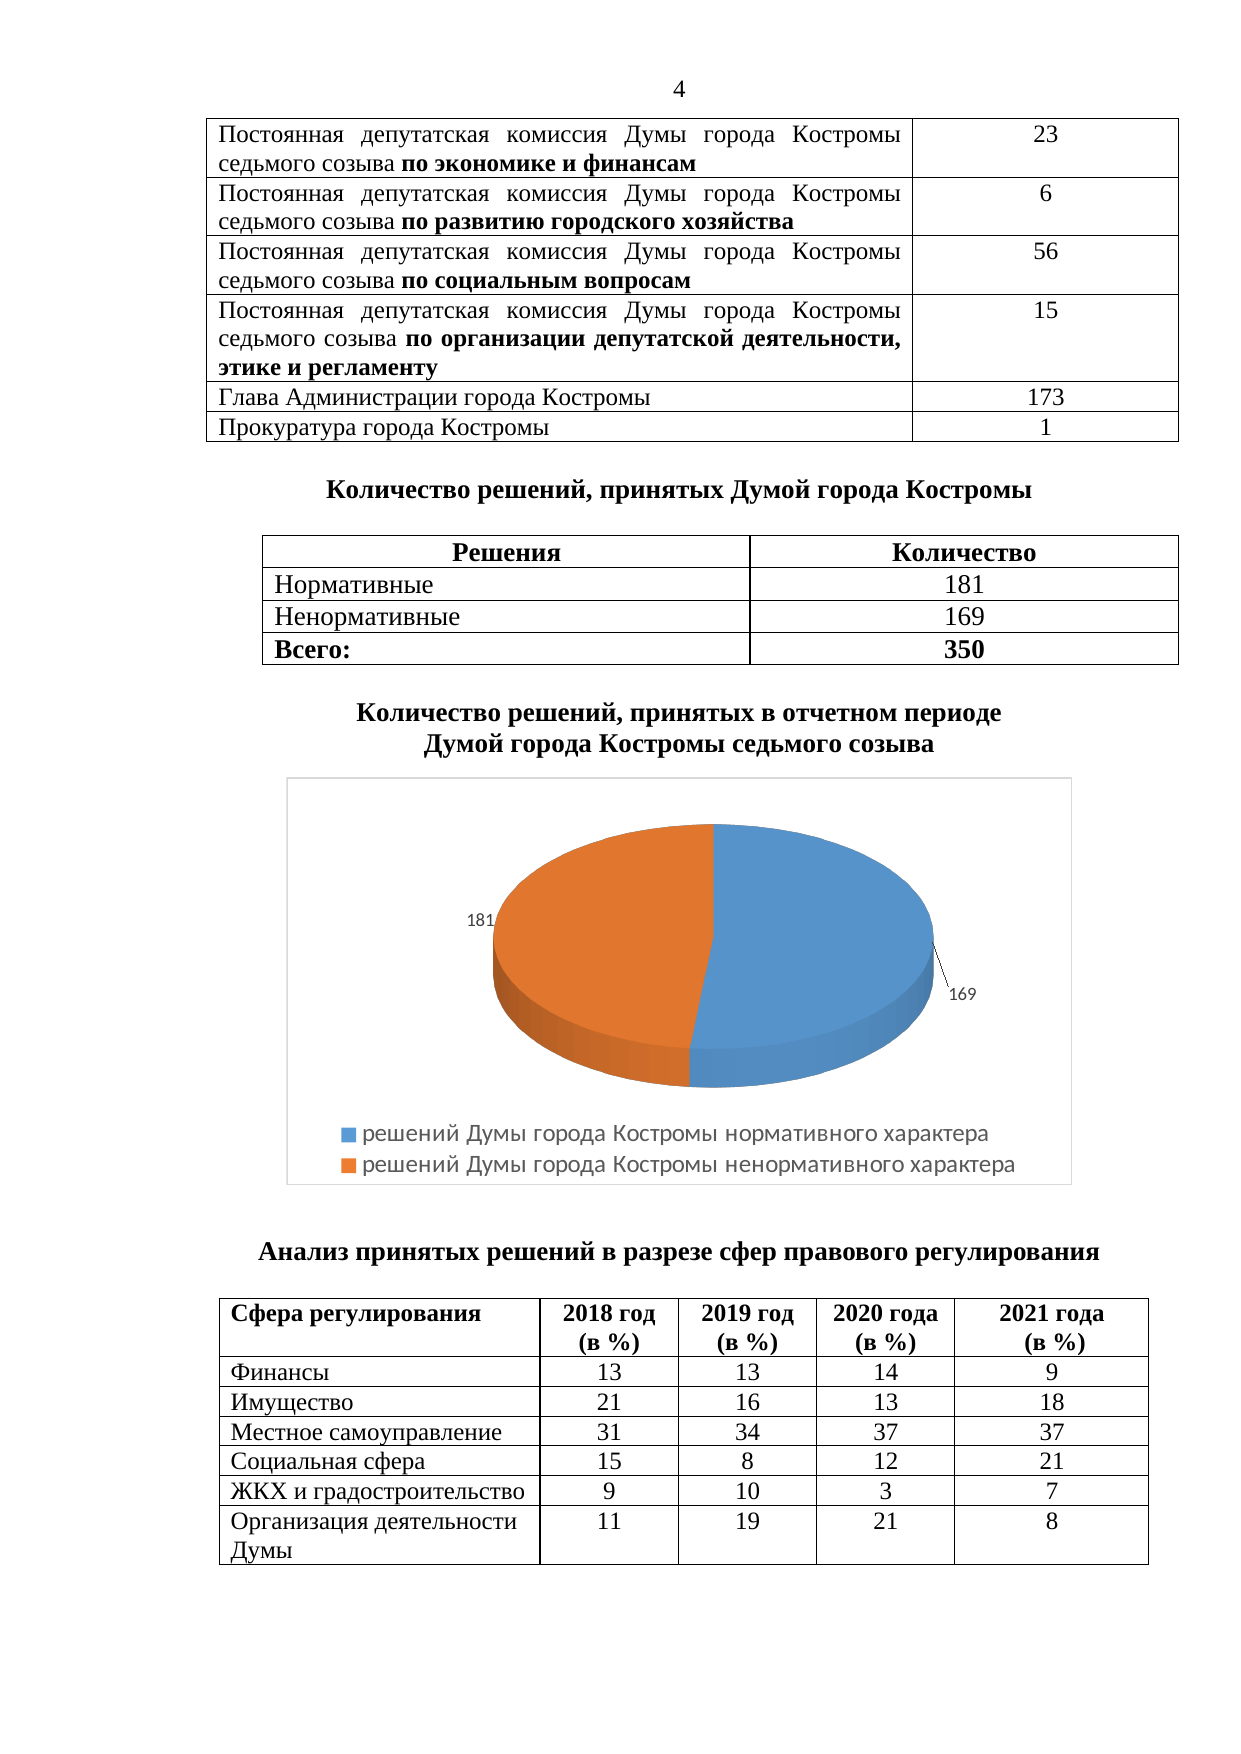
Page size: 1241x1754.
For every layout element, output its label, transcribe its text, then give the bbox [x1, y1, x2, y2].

table_cell 34 [679, 1417, 816, 1445]
table_header Решения [263, 536, 749, 567]
table_cell Ненормативные [263, 601, 749, 632]
table_cell Всего: [263, 633, 749, 664]
table_cell 7 [955, 1476, 1148, 1505]
table_header 2021 года (в %) [955, 1299, 1148, 1356]
table_cell Постоянная депутатская комиссия Думы города Костромы седьмого созыва по организации депутатской деятельности, этике и регламенту [207, 295, 912, 381]
table_cell 1 [913, 412, 1178, 441]
table_cell Организация деятельности Думы [220, 1506, 539, 1563]
table_cell 169 [751, 601, 1178, 632]
table_cell 18 [955, 1387, 1148, 1416]
table_header 2018 год (в %) [541, 1299, 678, 1356]
table_header Количество [751, 536, 1178, 567]
table_cell 15 [541, 1446, 678, 1475]
table_cell 12 [817, 1446, 954, 1475]
table_cell 19 [679, 1506, 816, 1563]
table_cell 10 [679, 1476, 816, 1505]
table_cell 181 [751, 568, 1178, 599]
table_cell Финансы [220, 1357, 539, 1386]
table_cell 350 [751, 633, 1178, 664]
table_header 2019 год (в %) [679, 1299, 816, 1356]
table_cell 23 [913, 119, 1178, 177]
table_cell 21 [817, 1506, 954, 1563]
table_cell Социальная сфера [220, 1446, 539, 1475]
table_cell 16 [679, 1387, 816, 1416]
table_cell Постоянная депутатская комиссия Думы города Костромы седьмого созыва по развитию городского хозяйства [207, 178, 912, 235]
table_cell 11 [541, 1506, 678, 1563]
text Думой города Костромы седьмого созыва [207, 727, 1152, 758]
table_cell Местное самоуправление [220, 1417, 539, 1445]
table_cell Постоянная депутатская комиссия Думы города Костромы седьмого созыва по социальным вопросам [207, 236, 912, 294]
table_cell 6 [913, 178, 1178, 235]
table_cell 3 [817, 1476, 954, 1505]
table_cell 13 [541, 1357, 678, 1386]
text Количество решений, принятых в отчетном периоде [207, 696, 1152, 727]
table_cell 37 [817, 1417, 954, 1445]
table_header 2020 года (в %) [817, 1299, 954, 1356]
table_cell Прокуратура города Костромы [207, 412, 912, 441]
table_cell 31 [541, 1417, 678, 1445]
table_cell 15 [913, 295, 1178, 381]
table_cell Глава Администрации города Костромы [207, 382, 912, 411]
table_cell 37 [955, 1417, 1148, 1445]
table_cell 56 [913, 236, 1178, 294]
table_cell Имущество [220, 1387, 539, 1416]
table_cell Постоянная депутатская комиссия Думы города Костромы седьмого созыва по экономике и финансам [207, 119, 912, 177]
table_cell ЖКХ и градостроительство [220, 1476, 539, 1505]
text Анализ принятых решений в разрезе сфер правового регулирования [207, 1235, 1152, 1266]
table_cell 21 [955, 1446, 1148, 1475]
table_cell 21 [541, 1387, 678, 1416]
table_cell 9 [541, 1476, 678, 1505]
table_cell 173 [913, 382, 1178, 411]
table_cell 8 [955, 1506, 1148, 1563]
table_cell 8 [679, 1446, 816, 1475]
table_cell 13 [679, 1357, 816, 1386]
table_cell 9 [955, 1357, 1148, 1386]
text Количество решений, принятых Думой города Костромы [207, 473, 1152, 504]
table_cell 14 [817, 1357, 954, 1386]
table_cell 13 [817, 1387, 954, 1416]
table_cell Нормативные [263, 568, 749, 599]
table_header Сфера регулирования [220, 1299, 539, 1356]
